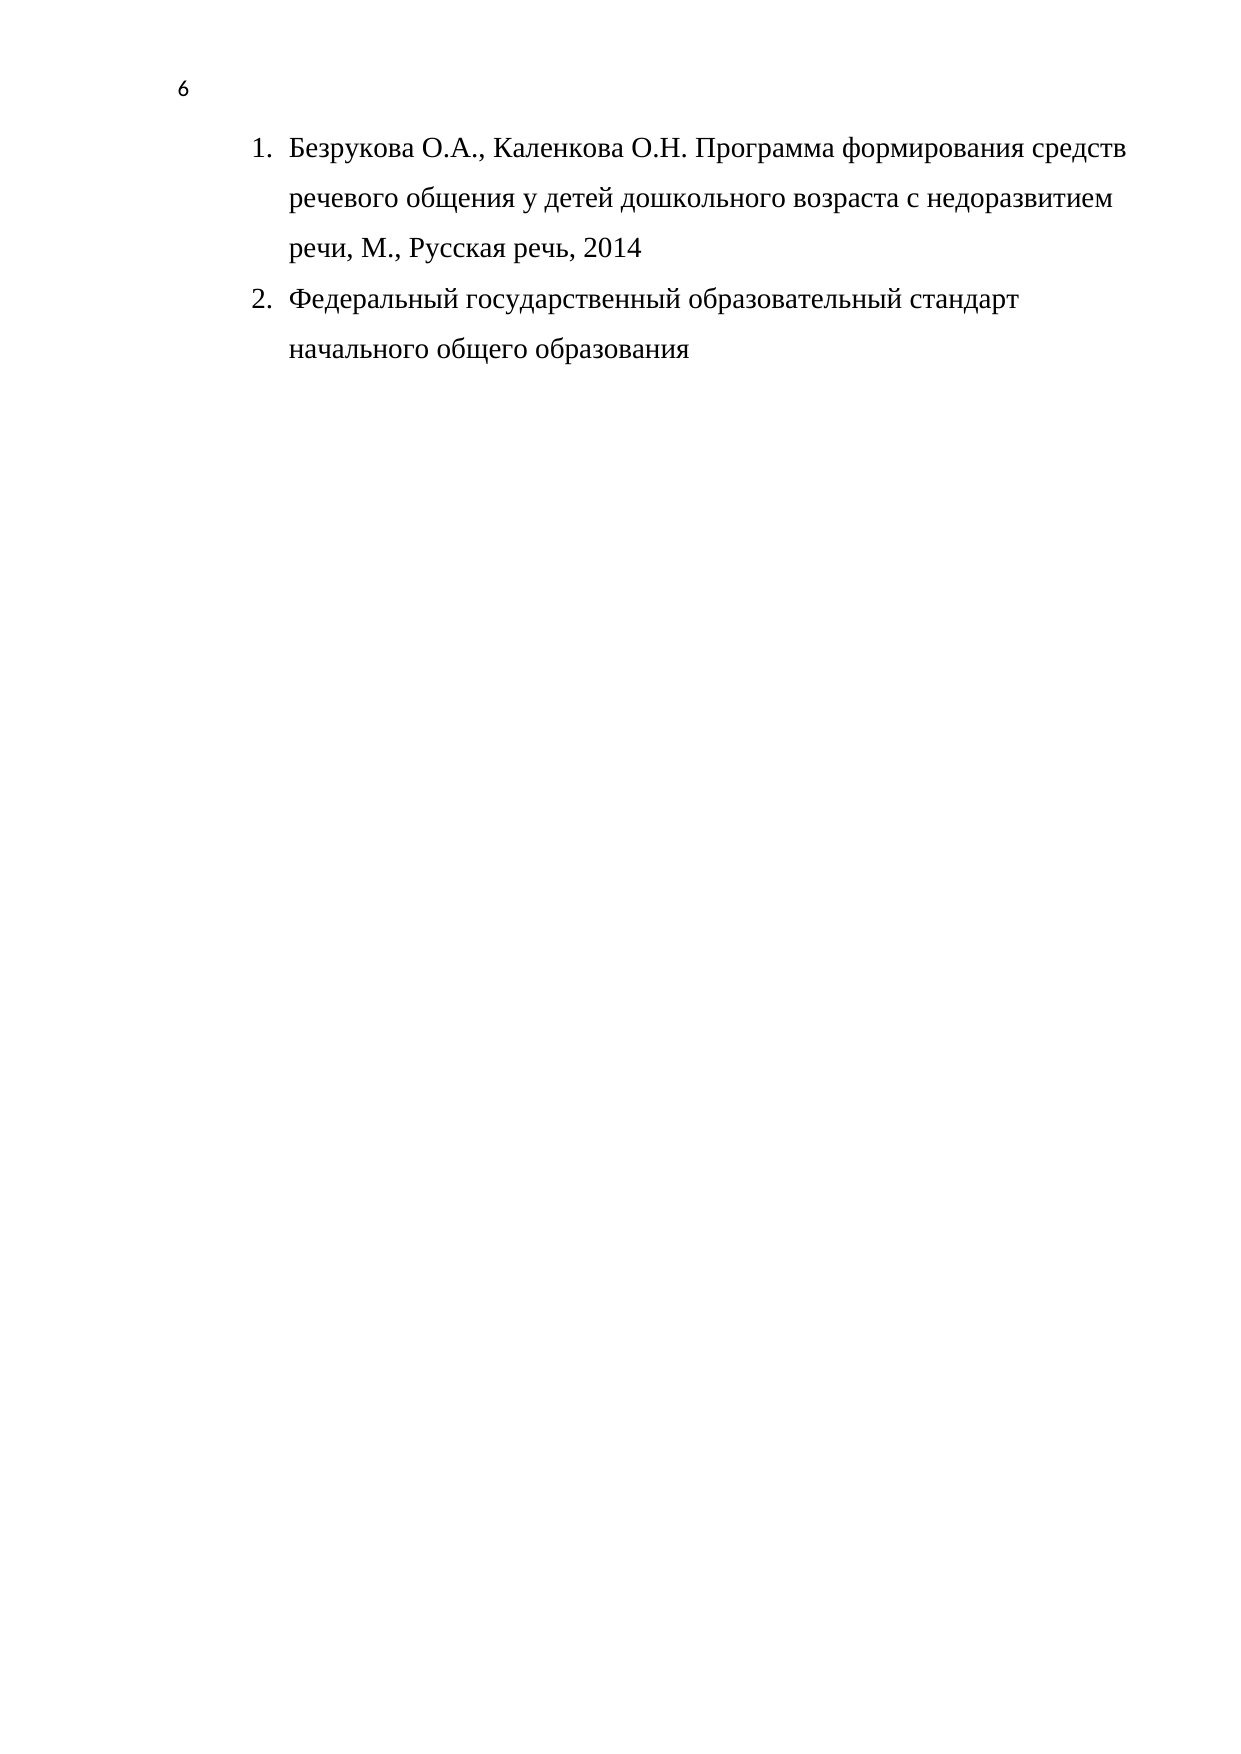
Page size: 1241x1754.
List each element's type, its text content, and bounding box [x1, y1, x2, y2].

list Федеральный государственный образовательный стандарт начального общего образования [251, 281, 1152, 364]
list Безрукова О.А., Каленкова О.Н. Программа формирования средств речевого общения у детей дошкольного возраста с недоразвитием речи, М., Русская речь, 2014 [251, 130, 1152, 264]
